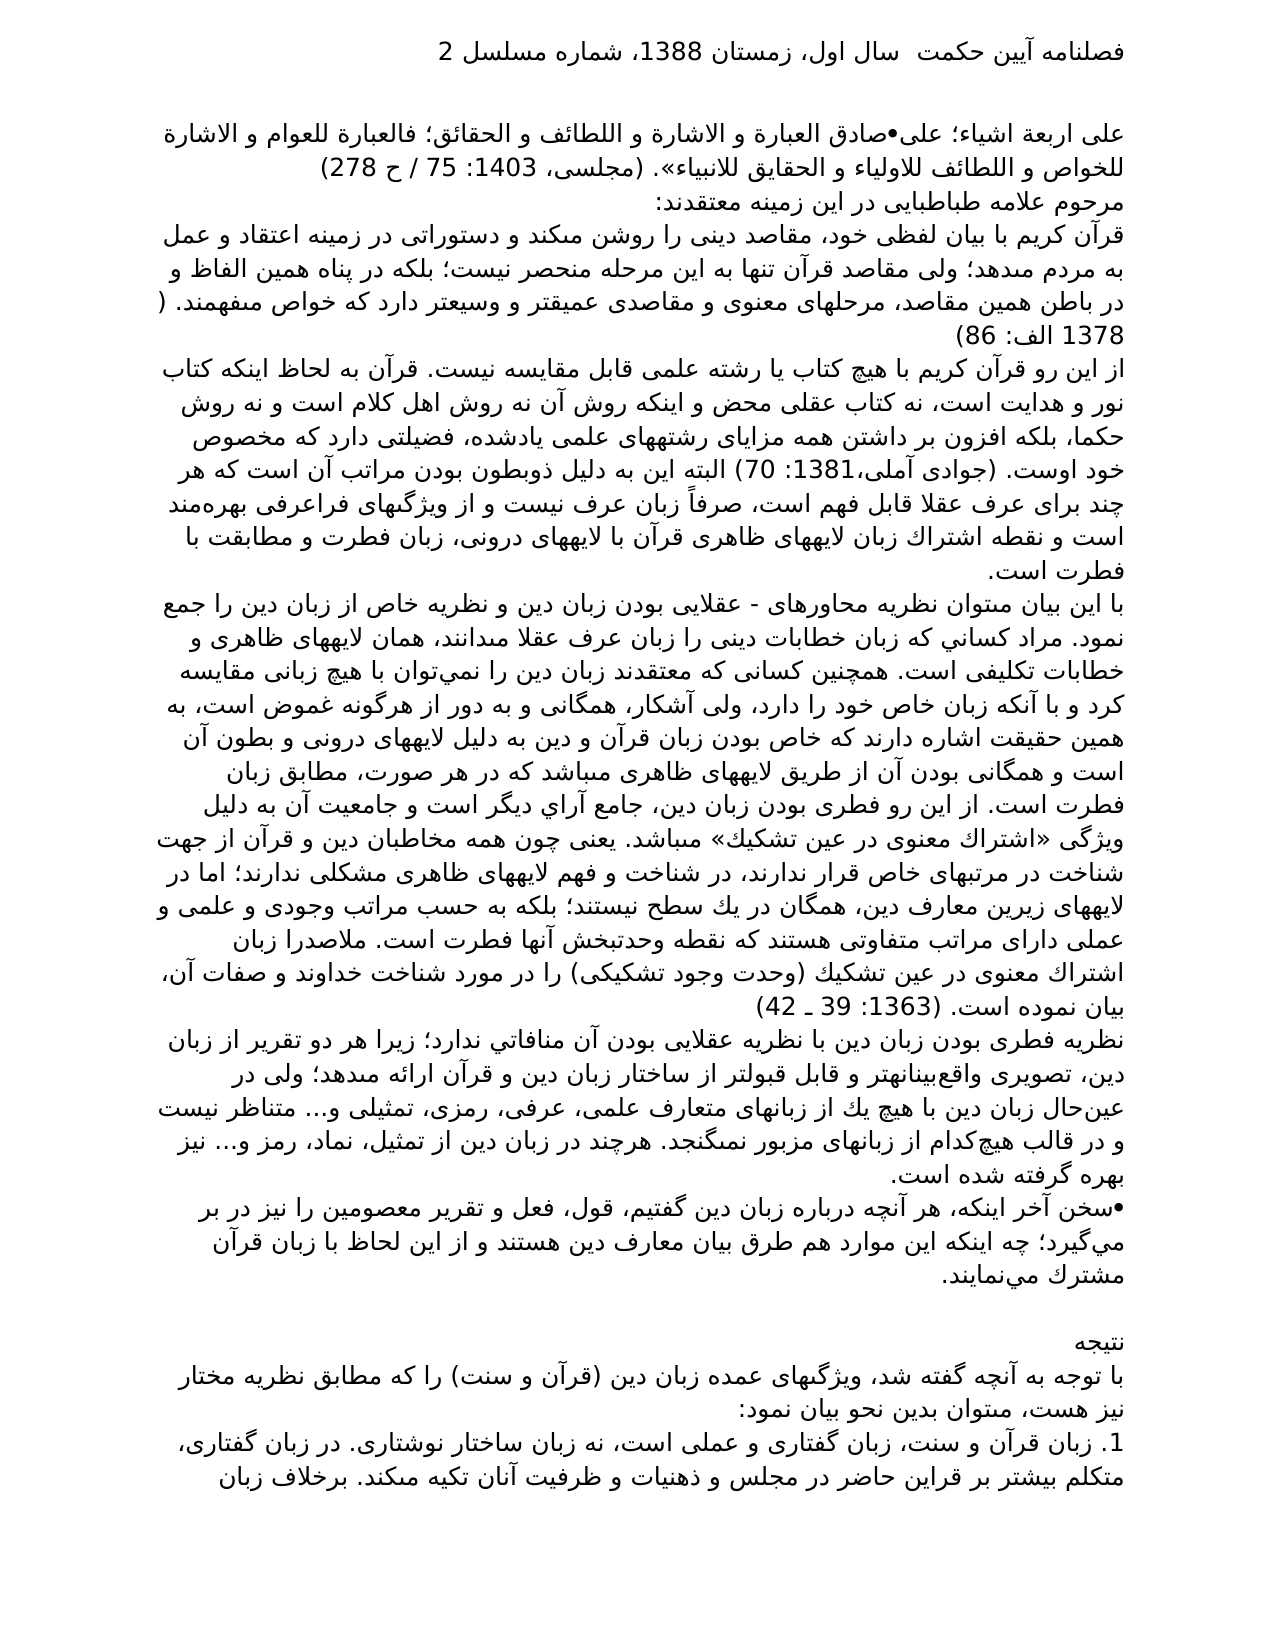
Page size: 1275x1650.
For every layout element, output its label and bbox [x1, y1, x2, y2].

text [150, 120, 1125, 1491]
